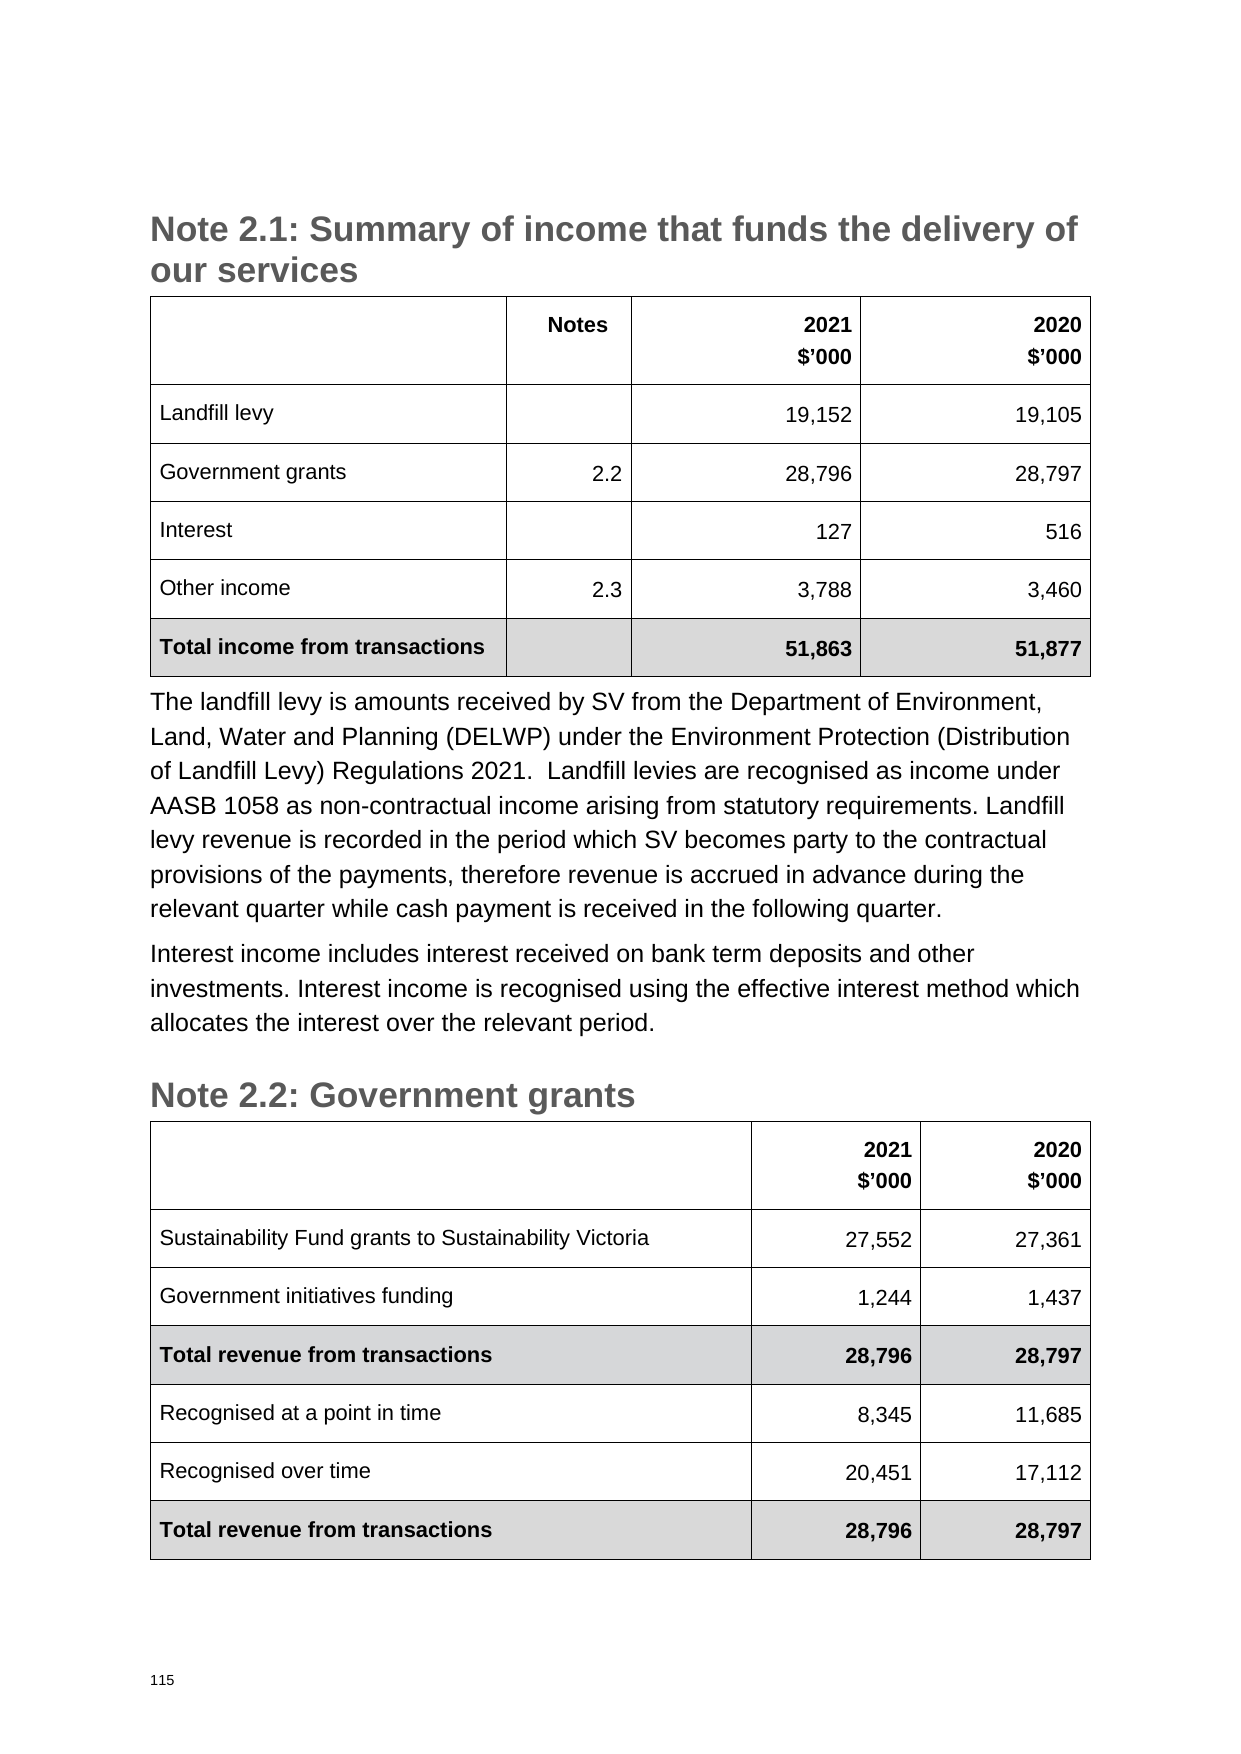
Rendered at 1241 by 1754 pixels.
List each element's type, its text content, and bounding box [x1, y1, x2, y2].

table_cell 2.2 [507, 444, 631, 501]
table_cell 2.3 [507, 560, 631, 617]
table_cell 3,788 [632, 560, 860, 617]
table_cell [507, 502, 631, 559]
table_cell 28,797 [861, 444, 1090, 501]
table_header [151, 297, 506, 384]
table_header [151, 1122, 751, 1209]
table_cell Landfill levy [151, 385, 506, 442]
table_cell 1,244 [752, 1268, 920, 1325]
table_cell Government grants [151, 444, 506, 501]
table_cell Other income [151, 560, 506, 617]
table_cell 20,451 [752, 1443, 920, 1500]
table_cell 51,877 [861, 619, 1090, 676]
table_cell 27,361 [921, 1210, 1090, 1267]
table_header Notes [507, 297, 631, 384]
table_cell 17,112 [921, 1443, 1090, 1500]
subtitle Note 2.2: Government grants [150, 1074, 1090, 1114]
table_cell 19,152 [632, 385, 860, 442]
text The landfill levy is amounts received by SV from the Department of Environment, Land, Water and Planning (DELWP) under the Environment Protection (Distribution of Landfill Levy) Regulations 2021. Landfill levies are recognised as income under AASB 1058 as non-contractual income arising from statutory requirements. Landfill levy revenue is recorded in the period which SV becomes party to the contractual provisions of the payments, therefore revenue is accrued in advance during the relevant quarter while cash payment is received in the following quarter. [150, 687, 1090, 923]
subtitle Note 2.1: Summary of income that funds the delivery of our services [150, 208, 1090, 290]
table_cell Recognised at a point in time [151, 1385, 751, 1442]
table_cell 516 [861, 502, 1090, 559]
table_header 2021 $’000 [632, 297, 860, 384]
table_cell 11,685 [921, 1385, 1090, 1442]
table_cell 28,796 [752, 1326, 920, 1384]
table_cell 3,460 [861, 560, 1090, 617]
table_cell 127 [632, 502, 860, 559]
table_cell Sustainability Fund grants to Sustainability Victoria [151, 1210, 751, 1267]
table_cell 28,796 [752, 1501, 920, 1559]
table_cell 19,105 [861, 385, 1090, 442]
table_cell Total revenue from transactions [151, 1501, 751, 1559]
table_header 2020 $’000 [921, 1122, 1090, 1209]
table_cell 27,552 [752, 1210, 920, 1267]
table_cell 51,863 [632, 619, 860, 676]
table_cell 8,345 [752, 1385, 920, 1442]
table_cell 28,797 [921, 1501, 1090, 1559]
table_cell [507, 619, 631, 676]
table_header 2020 $’000 [861, 297, 1090, 384]
table_cell [507, 385, 631, 442]
table_cell Government initiatives funding [151, 1268, 751, 1325]
text Interest income includes interest received on bank term deposits and other investments. Interest income is recognised using the effective interest method which allocates the interest over the relevant period. [150, 939, 1090, 1037]
table_cell Total revenue from transactions [151, 1326, 751, 1384]
table_header 2021 $’000 [752, 1122, 920, 1209]
table_cell 28,797 [921, 1326, 1090, 1384]
table_cell Recognised over time [151, 1443, 751, 1500]
table_cell Interest [151, 502, 506, 559]
table_cell Total income from transactions [151, 619, 506, 676]
table_cell 28,796 [632, 444, 860, 501]
table_cell 1,437 [921, 1268, 1090, 1325]
